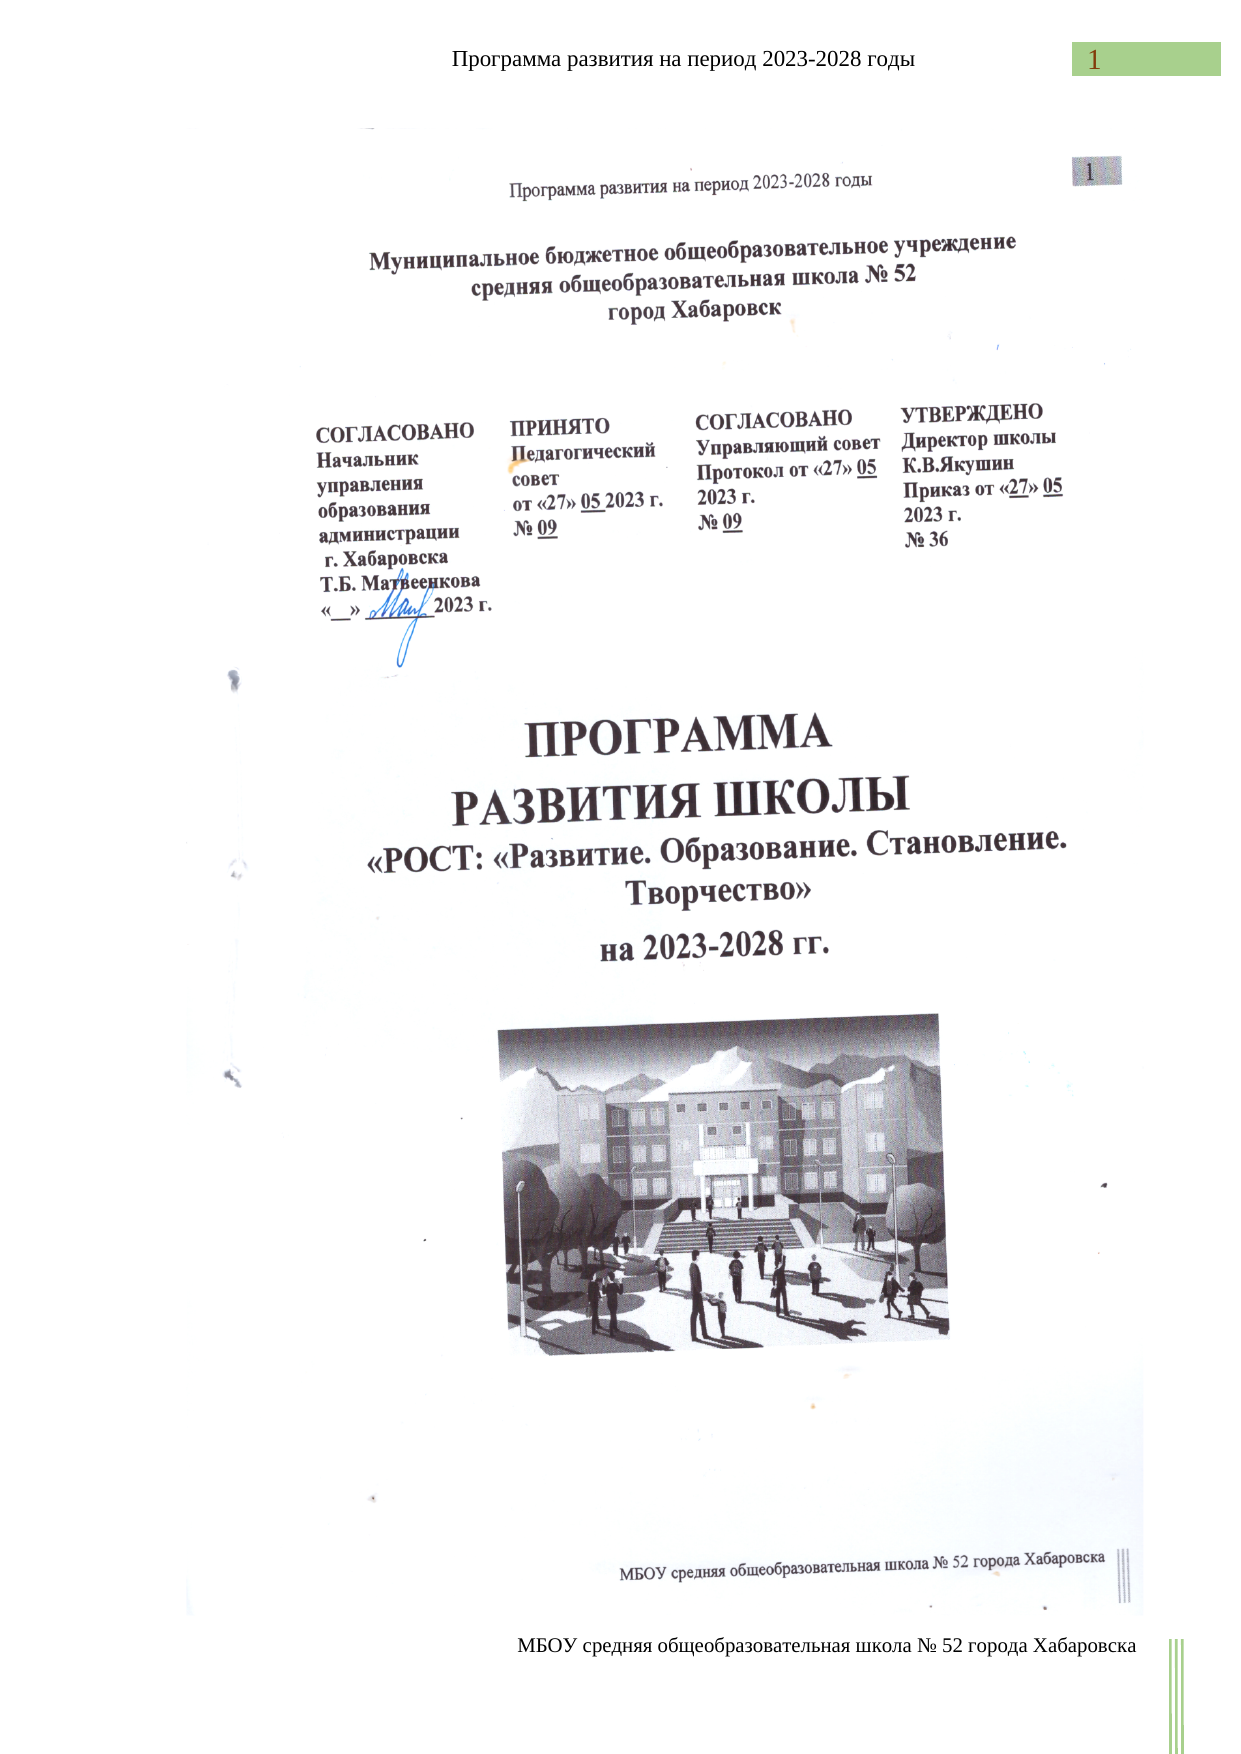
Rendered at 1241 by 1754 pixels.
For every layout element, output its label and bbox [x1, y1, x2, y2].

picture [177, 118, 1152, 1625]
